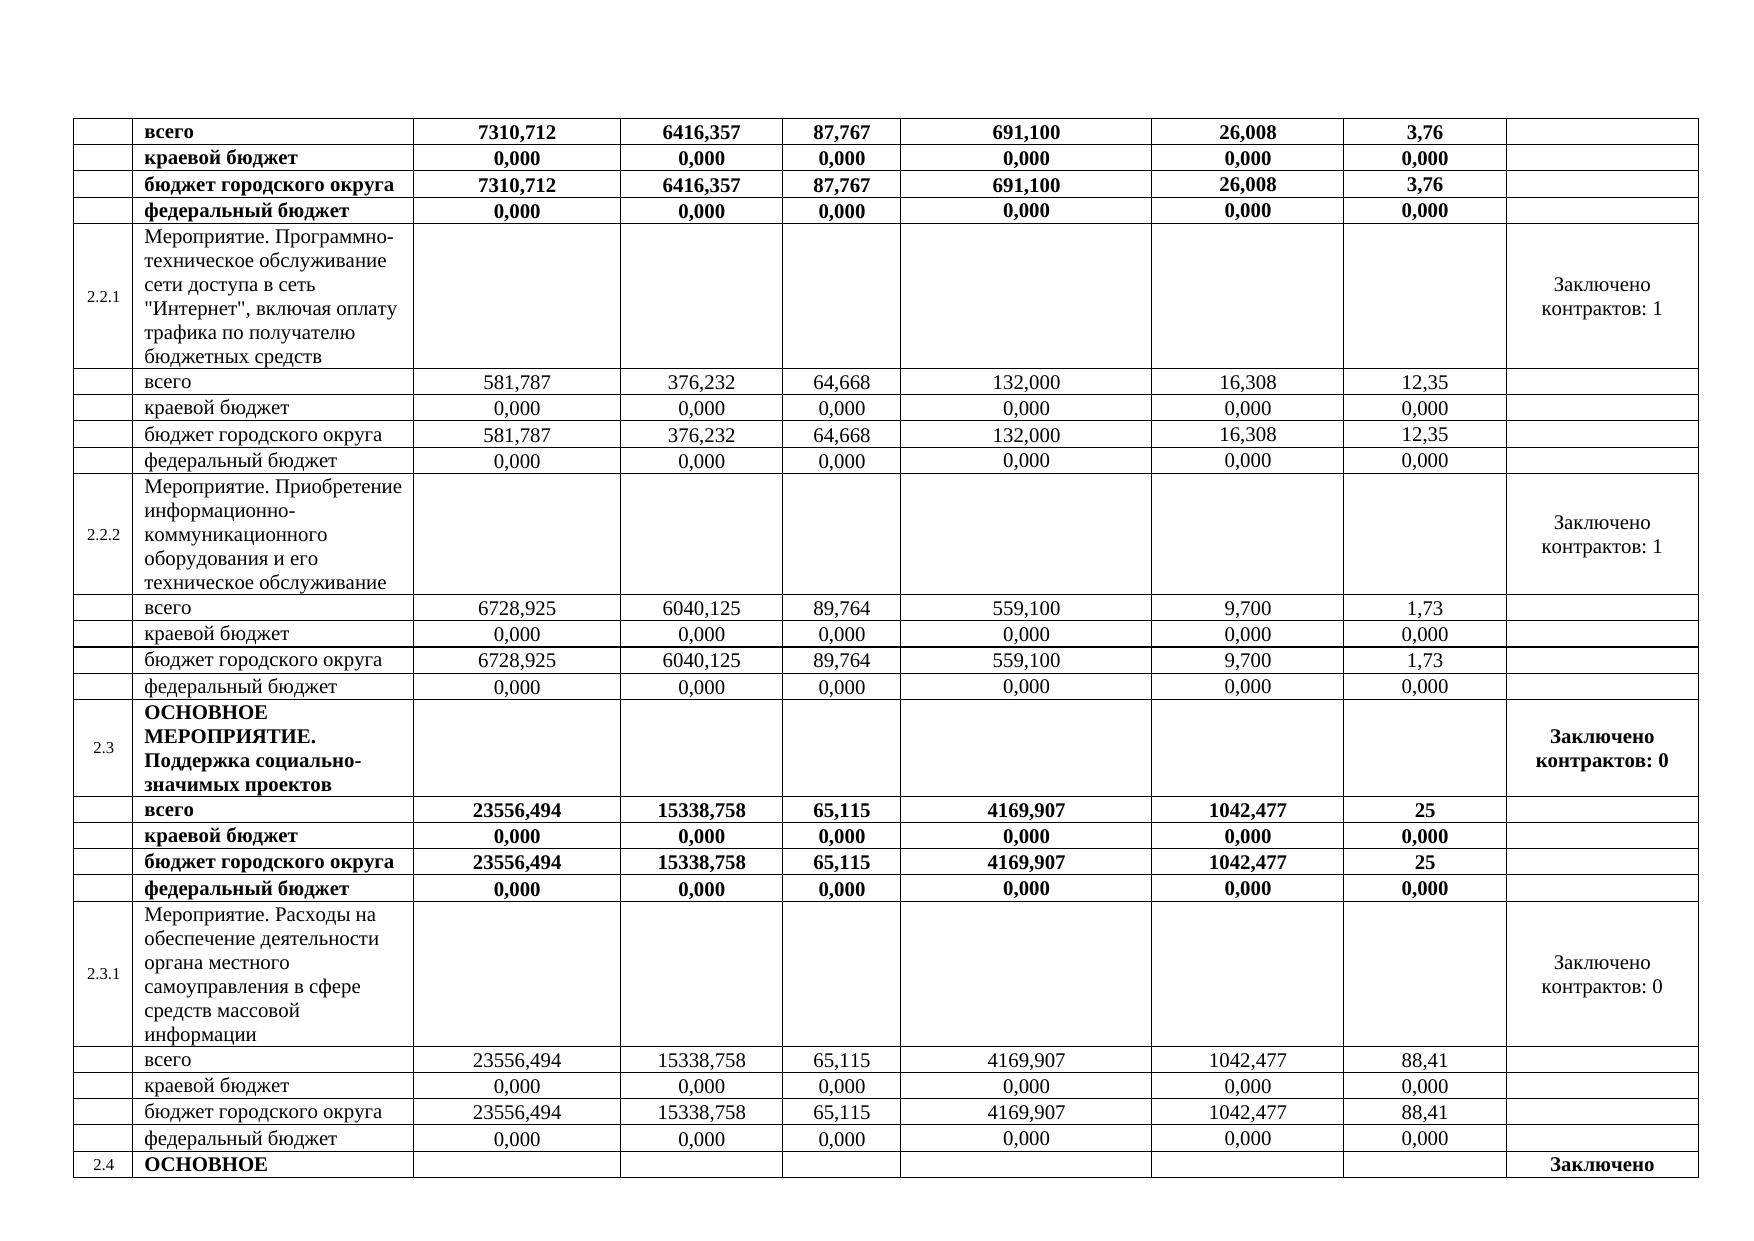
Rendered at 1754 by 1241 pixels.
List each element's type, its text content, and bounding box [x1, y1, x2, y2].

table_cell 691,100 [901, 119, 1151, 144]
table_cell краевой бюджет [133, 621, 413, 646]
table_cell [1507, 1152, 1698, 1177]
table_cell [414, 902, 620, 1046]
table_cell 0,000 [783, 1073, 900, 1098]
table_cell 0,000 [901, 875, 1151, 901]
table_cell [621, 224, 782, 368]
table_cell [1507, 395, 1698, 420]
table_cell 0,000 [783, 198, 900, 223]
table_cell 0,000 [621, 1073, 782, 1098]
table_cell [1507, 421, 1698, 447]
table_cell 0,000 [783, 395, 900, 420]
table_cell 0,000 [1344, 674, 1506, 699]
table_cell [1507, 1125, 1698, 1151]
table_cell 12,35 [1344, 369, 1506, 394]
table_cell федеральный бюджет [133, 674, 413, 699]
table_cell [901, 474, 1151, 594]
table_cell 0,000 [1344, 1125, 1506, 1151]
table_cell [74, 198, 132, 223]
table_cell 6416,357 [621, 119, 782, 144]
table_cell [1152, 474, 1343, 594]
table_cell [1152, 224, 1343, 368]
table_cell [1507, 369, 1698, 394]
table_cell 132,000 [901, 421, 1151, 447]
table_cell 6728,925 [414, 648, 620, 672]
table_cell 581,787 [414, 369, 620, 394]
table_cell 0,000 [621, 674, 782, 699]
table_cell [74, 171, 132, 197]
table_cell 15338,758 [621, 849, 782, 874]
table_cell [901, 1152, 1151, 1177]
table_cell 15338,758 [621, 797, 782, 822]
table_cell [414, 1152, 620, 1177]
table_cell 0,000 [414, 875, 620, 901]
table_cell бюджет городского округа [133, 421, 413, 447]
table_cell [1507, 849, 1698, 874]
table_cell 16,308 [1152, 421, 1343, 447]
table_cell 0,000 [1344, 621, 1506, 646]
table_cell Заключено контрактов: 0 [1507, 902, 1698, 1046]
table_cell [1507, 648, 1698, 672]
table_cell 0,000 [621, 198, 782, 223]
table_cell 4169,907 [901, 1047, 1151, 1072]
table_cell [901, 224, 1151, 368]
table_cell 26,008 [1152, 171, 1343, 197]
table_cell 87,767 [783, 171, 900, 197]
table_cell 0,000 [1152, 674, 1343, 699]
table_cell 1,73 [1344, 648, 1506, 672]
table_cell [1507, 1073, 1698, 1098]
table_cell 0,000 [1152, 395, 1343, 420]
table_cell 6728,925 [414, 595, 620, 620]
table_cell 0,000 [901, 621, 1151, 646]
table_cell 132,000 [901, 369, 1151, 394]
table_cell краевой бюджет [133, 395, 413, 420]
table_cell 3,76 [1344, 119, 1506, 144]
table_cell 25 [1344, 797, 1506, 822]
table_cell 2.3.1 [74, 902, 132, 1046]
table_cell 0,000 [1152, 875, 1343, 901]
table_cell [74, 1125, 132, 1151]
table_cell [1507, 1099, 1698, 1124]
table_cell 65,115 [783, 797, 900, 822]
table_cell 2.3 [74, 700, 132, 796]
table_cell [1152, 700, 1343, 796]
table_cell 0,000 [621, 448, 782, 473]
table_cell 26,008 [1152, 119, 1343, 144]
table_cell 65,115 [783, 849, 900, 874]
table_cell [74, 849, 132, 874]
table_cell [621, 474, 782, 594]
table_cell [74, 648, 132, 672]
table_cell 1042,477 [1152, 1047, 1343, 1072]
table_cell всего [133, 595, 413, 620]
table_cell 4169,907 [901, 797, 1151, 822]
table_cell 0,000 [1344, 395, 1506, 420]
table_cell 64,668 [783, 369, 900, 394]
table_cell 0,000 [621, 875, 782, 901]
table_cell 2.2.2 [74, 474, 132, 594]
table_cell 7310,712 [414, 171, 620, 197]
table_cell 23556,494 [414, 1047, 620, 1072]
table_cell 0,000 [621, 395, 782, 420]
table_cell 6040,125 [621, 648, 782, 672]
table_cell [74, 1047, 132, 1072]
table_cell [133, 1152, 413, 1177]
table_cell [74, 448, 132, 473]
table_cell [1507, 171, 1698, 197]
table_cell [901, 902, 1151, 1046]
table_cell 1042,477 [1152, 797, 1343, 822]
table_cell [74, 395, 132, 420]
table_cell [1507, 875, 1698, 901]
table_cell [1507, 621, 1698, 646]
table_cell 1,73 [1344, 595, 1506, 620]
table_cell 89,764 [783, 595, 900, 620]
table_cell 0,000 [414, 823, 620, 848]
table_cell [74, 145, 132, 170]
table_cell 0,000 [621, 145, 782, 170]
table_cell 0,000 [414, 198, 620, 223]
table_cell [1344, 902, 1506, 1046]
table_cell 0,000 [783, 823, 900, 848]
table_cell Заключено контрактов: 1 [1507, 474, 1698, 594]
table_cell федеральный бюджет [133, 448, 413, 473]
table_cell 0,000 [783, 674, 900, 699]
table_cell [1507, 797, 1698, 822]
table_cell [783, 474, 900, 594]
table_cell 0,000 [901, 1073, 1151, 1098]
table_cell 0,000 [783, 1125, 900, 1151]
table_cell краевой бюджет [133, 823, 413, 848]
table_cell федеральный бюджет [133, 1125, 413, 1151]
table_cell 7310,712 [414, 119, 620, 144]
table_cell Заключено контрактов: 0 [1507, 700, 1698, 796]
table_cell Мероприятие. Расходы на обеспечение деятельности органа местного самоуправления в сфере средств массовой информации [133, 902, 413, 1046]
table_cell 0,000 [414, 1125, 620, 1151]
table_cell 0,000 [1152, 823, 1343, 848]
table_cell 691,100 [901, 171, 1151, 197]
table_cell [74, 595, 132, 620]
table_cell [74, 621, 132, 646]
table_cell 88,41 [1344, 1099, 1506, 1124]
table_cell [414, 474, 620, 594]
table_cell 25 [1344, 849, 1506, 874]
table_cell [74, 369, 132, 394]
table_cell 9,700 [1152, 648, 1343, 672]
table_cell 0,000 [901, 448, 1151, 473]
table_cell [621, 902, 782, 1046]
table_cell 64,668 [783, 421, 900, 447]
table_cell 6416,357 [621, 171, 782, 197]
table_cell 0,000 [1152, 1073, 1343, 1098]
table_cell 0,000 [414, 145, 620, 170]
table_cell 0,000 [901, 395, 1151, 420]
table_cell 15338,758 [621, 1047, 782, 1072]
table_cell 65,115 [783, 1099, 900, 1124]
table_cell 376,232 [621, 421, 782, 447]
table_cell 0,000 [1152, 198, 1343, 223]
table_cell [74, 1099, 132, 1124]
table_cell федеральный бюджет [133, 875, 413, 901]
table_cell [414, 700, 620, 796]
table_cell 15338,758 [621, 1099, 782, 1124]
table_cell 16,308 [1152, 369, 1343, 394]
table_cell 0,000 [1344, 198, 1506, 223]
table_cell [74, 119, 132, 144]
table_cell 12,35 [1344, 421, 1506, 447]
table_cell 0,000 [1344, 823, 1506, 848]
table_cell 0,000 [783, 621, 900, 646]
table_cell Мероприятие. Программно-техническое обслуживание сети доступа в сеть "Интернет", включая оплату трафика по получателю бюджетных средств [133, 224, 413, 368]
table_cell 0,000 [1152, 145, 1343, 170]
table_cell бюджет городского округа [133, 849, 413, 874]
table_cell [1507, 595, 1698, 620]
table_cell 0,000 [901, 823, 1151, 848]
table_cell бюджет городского округа [133, 648, 413, 672]
table_cell [901, 700, 1151, 796]
table_cell бюджет городского округа [133, 171, 413, 197]
table_cell 2.4 [74, 1152, 132, 1177]
table_cell [783, 1152, 900, 1177]
table_cell 0,000 [414, 674, 620, 699]
table_cell [414, 224, 620, 368]
table_cell всего [133, 1047, 413, 1072]
table_cell 0,000 [414, 621, 620, 646]
table_cell [621, 1152, 782, 1177]
table_cell 23556,494 [414, 1099, 620, 1124]
table_cell [1152, 1152, 1343, 1177]
table_cell 0,000 [901, 674, 1151, 699]
table_cell 0,000 [783, 145, 900, 170]
table_cell 0,000 [621, 823, 782, 848]
table_cell ОСНОВНОЕ МЕРОПРИЯТИЕ. Поддержка социально-значимых проектов [133, 700, 413, 796]
table_cell 0,000 [1344, 448, 1506, 473]
table_cell 3,76 [1344, 171, 1506, 197]
table_cell 6040,125 [621, 595, 782, 620]
table_cell [1507, 198, 1698, 223]
table_cell 0,000 [414, 395, 620, 420]
table_cell 0,000 [1152, 448, 1343, 473]
table_cell [74, 797, 132, 822]
table_cell [74, 421, 132, 447]
table_cell 9,700 [1152, 595, 1343, 620]
table_cell [74, 1073, 132, 1098]
table_cell 0,000 [414, 1073, 620, 1098]
table_cell всего [133, 797, 413, 822]
table_cell 89,764 [783, 648, 900, 672]
table_cell 0,000 [1344, 145, 1506, 170]
table_cell всего [133, 119, 413, 144]
table_cell 23556,494 [414, 797, 620, 822]
table_cell федеральный бюджет [133, 198, 413, 223]
table_cell 0,000 [414, 448, 620, 473]
table_cell Мероприятие. Приобретение информационно-коммуникационного оборудования и его техническое обслуживание [133, 474, 413, 594]
table_cell [1507, 119, 1698, 144]
table_cell [783, 902, 900, 1046]
table_cell 1042,477 [1152, 1099, 1343, 1124]
table_cell 88,41 [1344, 1047, 1506, 1072]
table_cell [621, 700, 782, 796]
table_cell [1507, 823, 1698, 848]
table_cell 0,000 [1152, 621, 1343, 646]
table_cell [74, 674, 132, 699]
table_cell 581,787 [414, 421, 620, 447]
table_cell 0,000 [901, 145, 1151, 170]
table_cell 0,000 [1344, 875, 1506, 901]
table_cell 2.2.1 [74, 224, 132, 368]
table_cell [1344, 474, 1506, 594]
table_cell [1507, 145, 1698, 170]
table_cell [1344, 224, 1506, 368]
table_cell 0,000 [1152, 1125, 1343, 1151]
table_cell [1344, 700, 1506, 796]
table_cell 376,232 [621, 369, 782, 394]
table_cell 559,100 [901, 595, 1151, 620]
table_cell 65,115 [783, 1047, 900, 1072]
table_cell 0,000 [783, 875, 900, 901]
table_cell краевой бюджет [133, 145, 413, 170]
table_cell [1507, 674, 1698, 699]
table_cell [1152, 902, 1343, 1046]
table_cell [74, 875, 132, 901]
table_cell Заключено контрактов: 1 [1507, 224, 1698, 368]
table_cell [1507, 448, 1698, 473]
table_cell 0,000 [621, 1125, 782, 1151]
table_cell 0,000 [783, 448, 900, 473]
table_cell 0,000 [1344, 1073, 1506, 1098]
table_cell 0,000 [901, 1125, 1151, 1151]
table_cell краевой бюджет [133, 1073, 413, 1098]
table_cell 1042,477 [1152, 849, 1343, 874]
table_cell [783, 224, 900, 368]
table_cell 0,000 [621, 621, 782, 646]
table_cell всего [133, 369, 413, 394]
table_cell [783, 700, 900, 796]
table_cell [1344, 1152, 1506, 1177]
table_cell 4169,907 [901, 849, 1151, 874]
table_cell 0,000 [901, 198, 1151, 223]
table_cell 23556,494 [414, 849, 620, 874]
table_cell 559,100 [901, 648, 1151, 672]
table_cell 4169,907 [901, 1099, 1151, 1124]
table_cell бюджет городского округа [133, 1099, 413, 1124]
table_cell [74, 823, 132, 848]
table_cell 87,767 [783, 119, 900, 144]
table_cell [1507, 1047, 1698, 1072]
